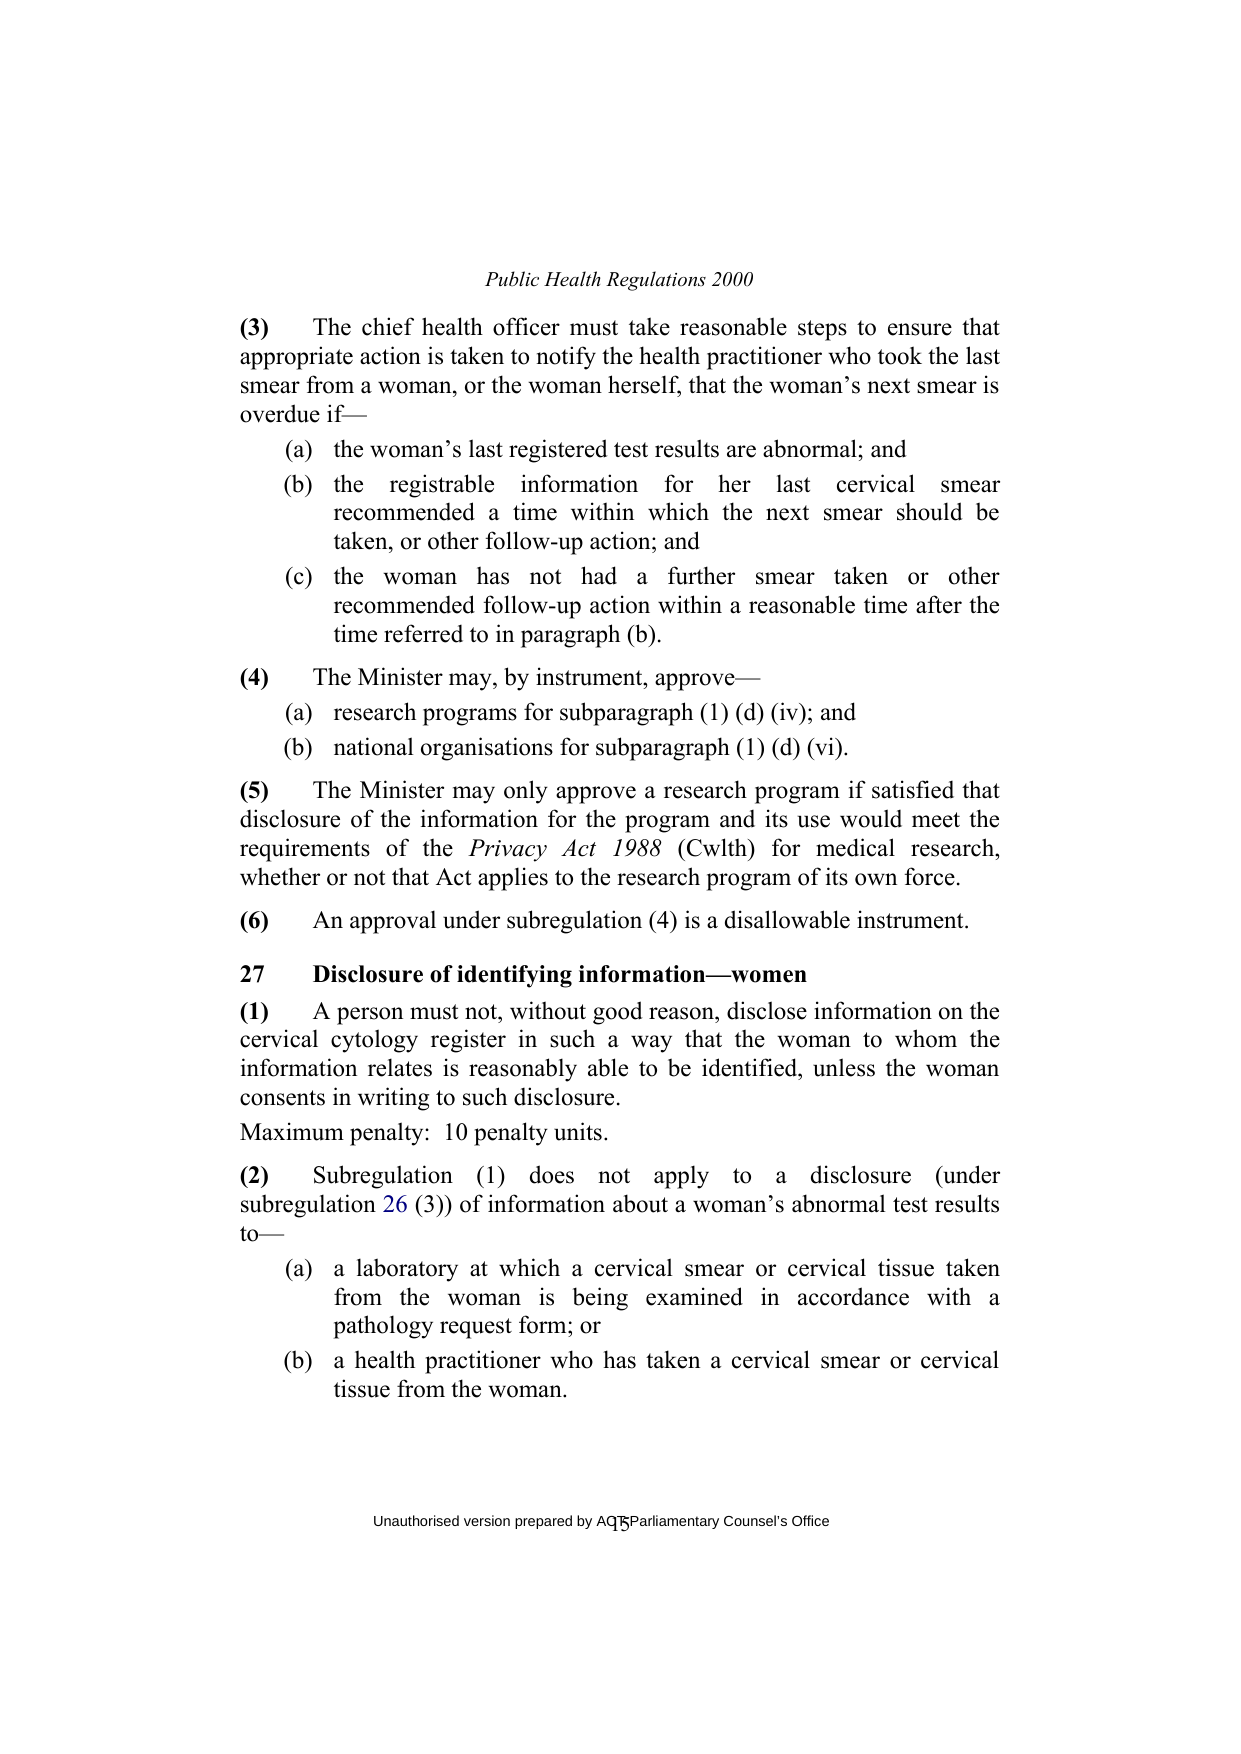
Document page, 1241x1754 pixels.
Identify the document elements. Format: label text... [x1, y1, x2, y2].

text (1) A person must not, without good reason, disclose information on the cervical cytology register in such a way that the woman to whom the information relates is reasonably able to be identified, unless the woman consents in writing to such disclosure. [239, 996, 1001, 1111]
text Maximum penalty: 10 penalty units. [239, 1117, 1001, 1146]
text (3) The chief health officer must take reasonable steps to ensure that appropriate action is taken to notify the health practitioner who took the last smear from a woman, or the woman herself, that the woman’s next smear is overdue if— [239, 312, 1001, 427]
text (6) An approval under subregulation (4) is a disallowable instrument. [239, 905, 1001, 934]
text (b) a health practitioner who has taken a cervical smear or cervical tissue from the woman. [239, 1345, 1001, 1403]
text (5) The Minister may only approve a research program if satisfied that disclosure of the information for the program and its use would meet the requirements of the Privacy Act 1988 (Cwlth) for medical research, whether or not that Act applies to the research program of its own force. [239, 775, 1001, 890]
text (a) research programs for subparagraph (1) (d) (iv); and [239, 697, 1001, 726]
text (a) the woman’s last registered test results are abnormal; and [239, 434, 1001, 462]
text (a) a laboratory at which a cervical smear or cervical tissue taken from the woman is being examined in accordance with a pathology request form; or [239, 1253, 1001, 1339]
text (c) the woman has not had a further smear taken or other recommended follow-up action within a reasonable time after the time referred to in paragraph (b). [239, 561, 1001, 647]
text 27 Disclosure of identifying information—women [239, 959, 1001, 987]
text (b) the registrable information for her last cervical smear recommended a time within which the next smear should be taken, or other follow-up action; and [239, 469, 1001, 555]
text (4) The Minister may, by instrument, approve— [239, 662, 1001, 691]
text (2) Subregulation (1) does not apply to a disclosure (under subregulation 26 (3)) of information about a woman’s abnormal test results to— [239, 1160, 1001, 1247]
text (b) national organisations for subparagraph (1) (d) (vi). [239, 732, 1001, 761]
